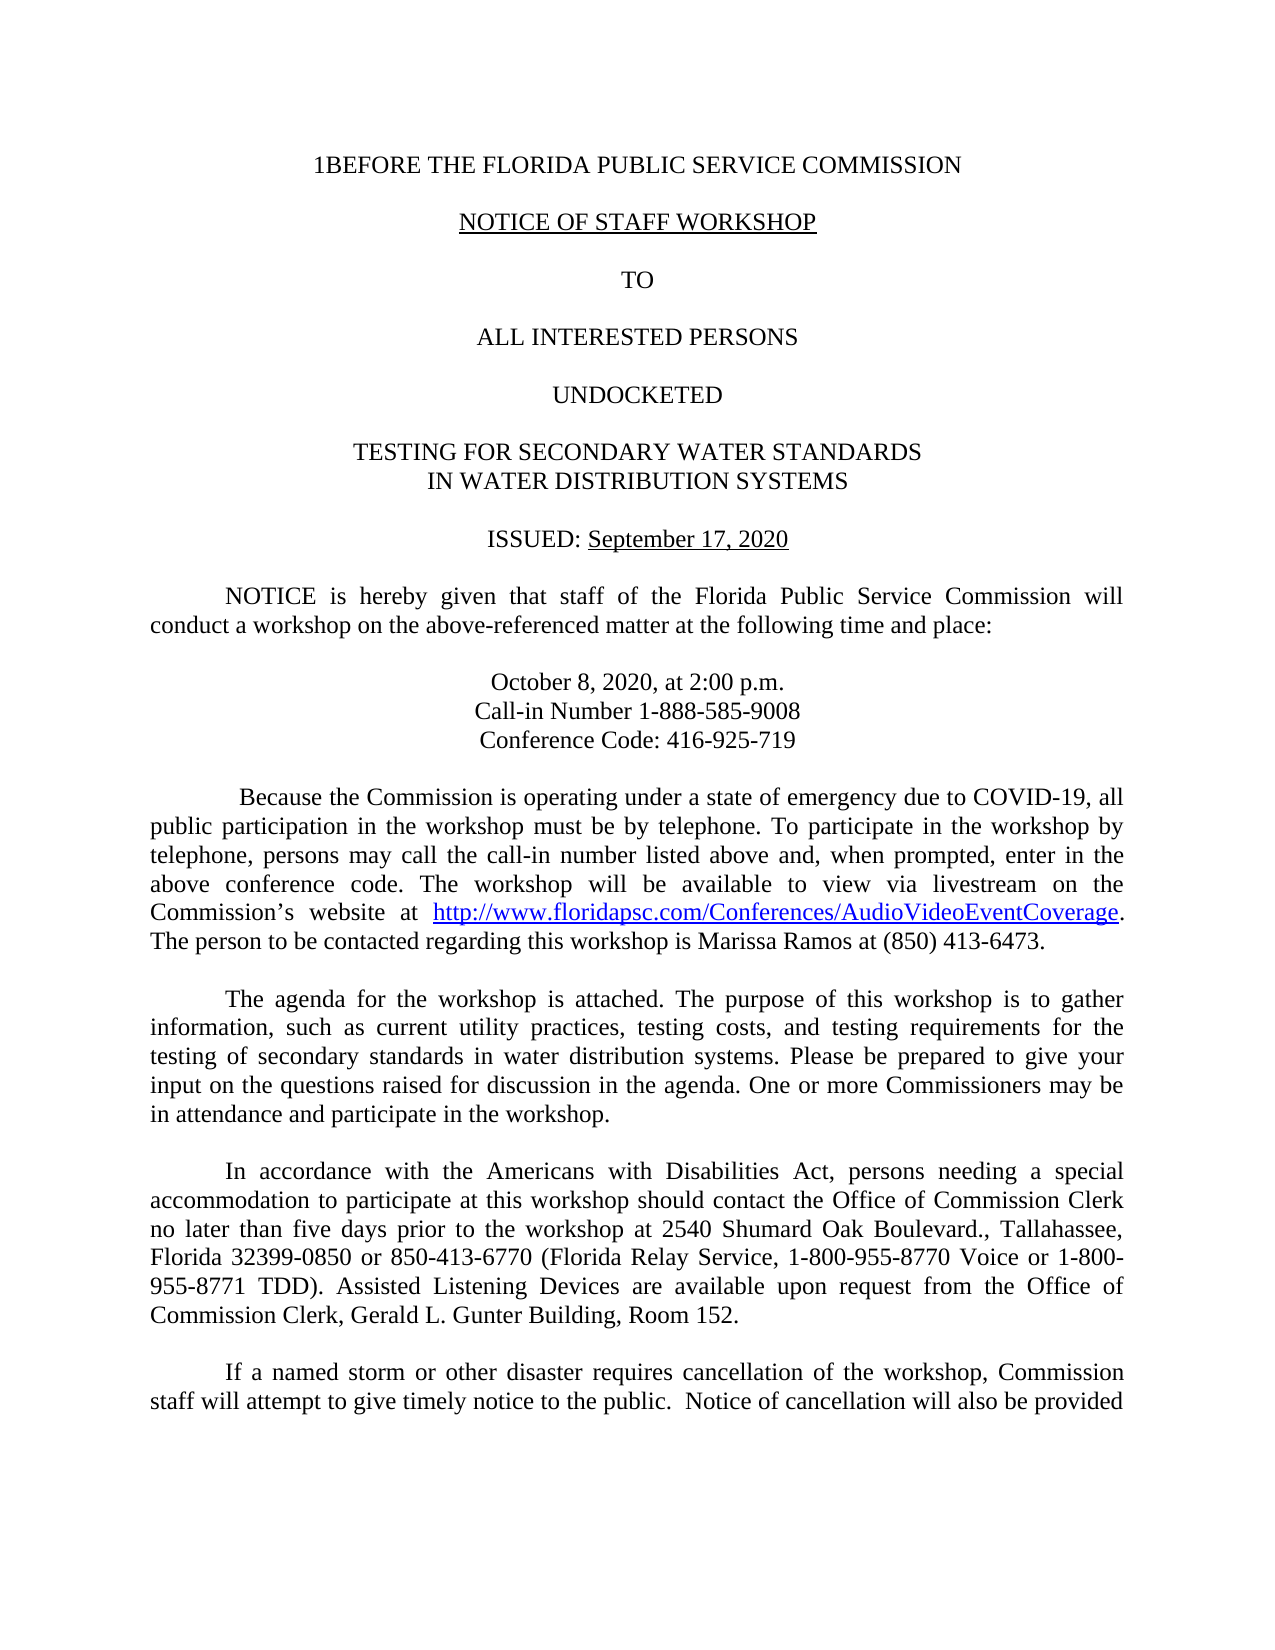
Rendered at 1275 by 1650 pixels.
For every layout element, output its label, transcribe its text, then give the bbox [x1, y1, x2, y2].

text UNDOCKETED [150, 380, 1125, 409]
text October 8, 2020, at 2:00 p.m. [150, 667, 1125, 696]
text NOTICE is hereby given that staff of the Florida Public Service Commission will conduct a workshop on the above-referenced matter at the following time and place: [150, 581, 1125, 639]
text ISSUED: September 17, 2020 [150, 524, 1125, 552]
text Notice of Staff Workshop [150, 207, 1125, 236]
text IN WATER DISTRIBUTION SYSTEMS [150, 466, 1125, 495]
text Because the Commission is operating under a state of emergency due to COVID-19, all public participation in the workshop must be by telephone. To participate in the workshop by telephone, persons may call the call-in number listed above and, when prompted, enter in the above conference code. The workshop will be available to view via livestream on the Commission’s website at http://www.floridapsc.com/Conferences/AudioVideoEventCoverage. The person to be contacted regarding this workshop is Marissa Ramos at (850) 413-6473. [150, 782, 1125, 955]
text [150, 1357, 1125, 1415]
text TESTING FOR SECONDARY WATER STANDARDS [150, 437, 1125, 466]
text The agenda for the workshop is attached. The purpose of this workshop is to gather information, such as current utility practices, testing costs, and testing requirements for the testing of secondary standards in water distribution systems. Please be prepared to give your input on the questions raised for discussion in the agenda. One or more Commissioners may be in attendance and participate in the workshop. [150, 984, 1125, 1127]
text Conference Code: 416-925-719 [150, 725, 1125, 754]
text BEFORE THE FLORIDA PUBLIC SERVICE COMMISSION [150, 150, 1125, 179]
text In accordance with the Americans with Disabilities Act, persons needing a special accommodation to participate at this workshop should contact the Office of Commission Clerk no later than five days prior to the workshop at 2540 Shumard Oak Boulevard., Tallahassee, Florida 32399-0850 or 850-413-6770 (Florida Relay Service, 1-800-955-8770 Voice or 1-800-955-8771 TDD). Assisted Listening Devices are available upon request from the Office of Commission Clerk, Gerald L. Gunter Building, Room 152. [150, 1156, 1125, 1329]
text Call-in Number 1-888-585-9008 [150, 696, 1125, 725]
text ALL INTERESTED PERSONS [150, 322, 1125, 351]
text TO [150, 265, 1125, 294]
